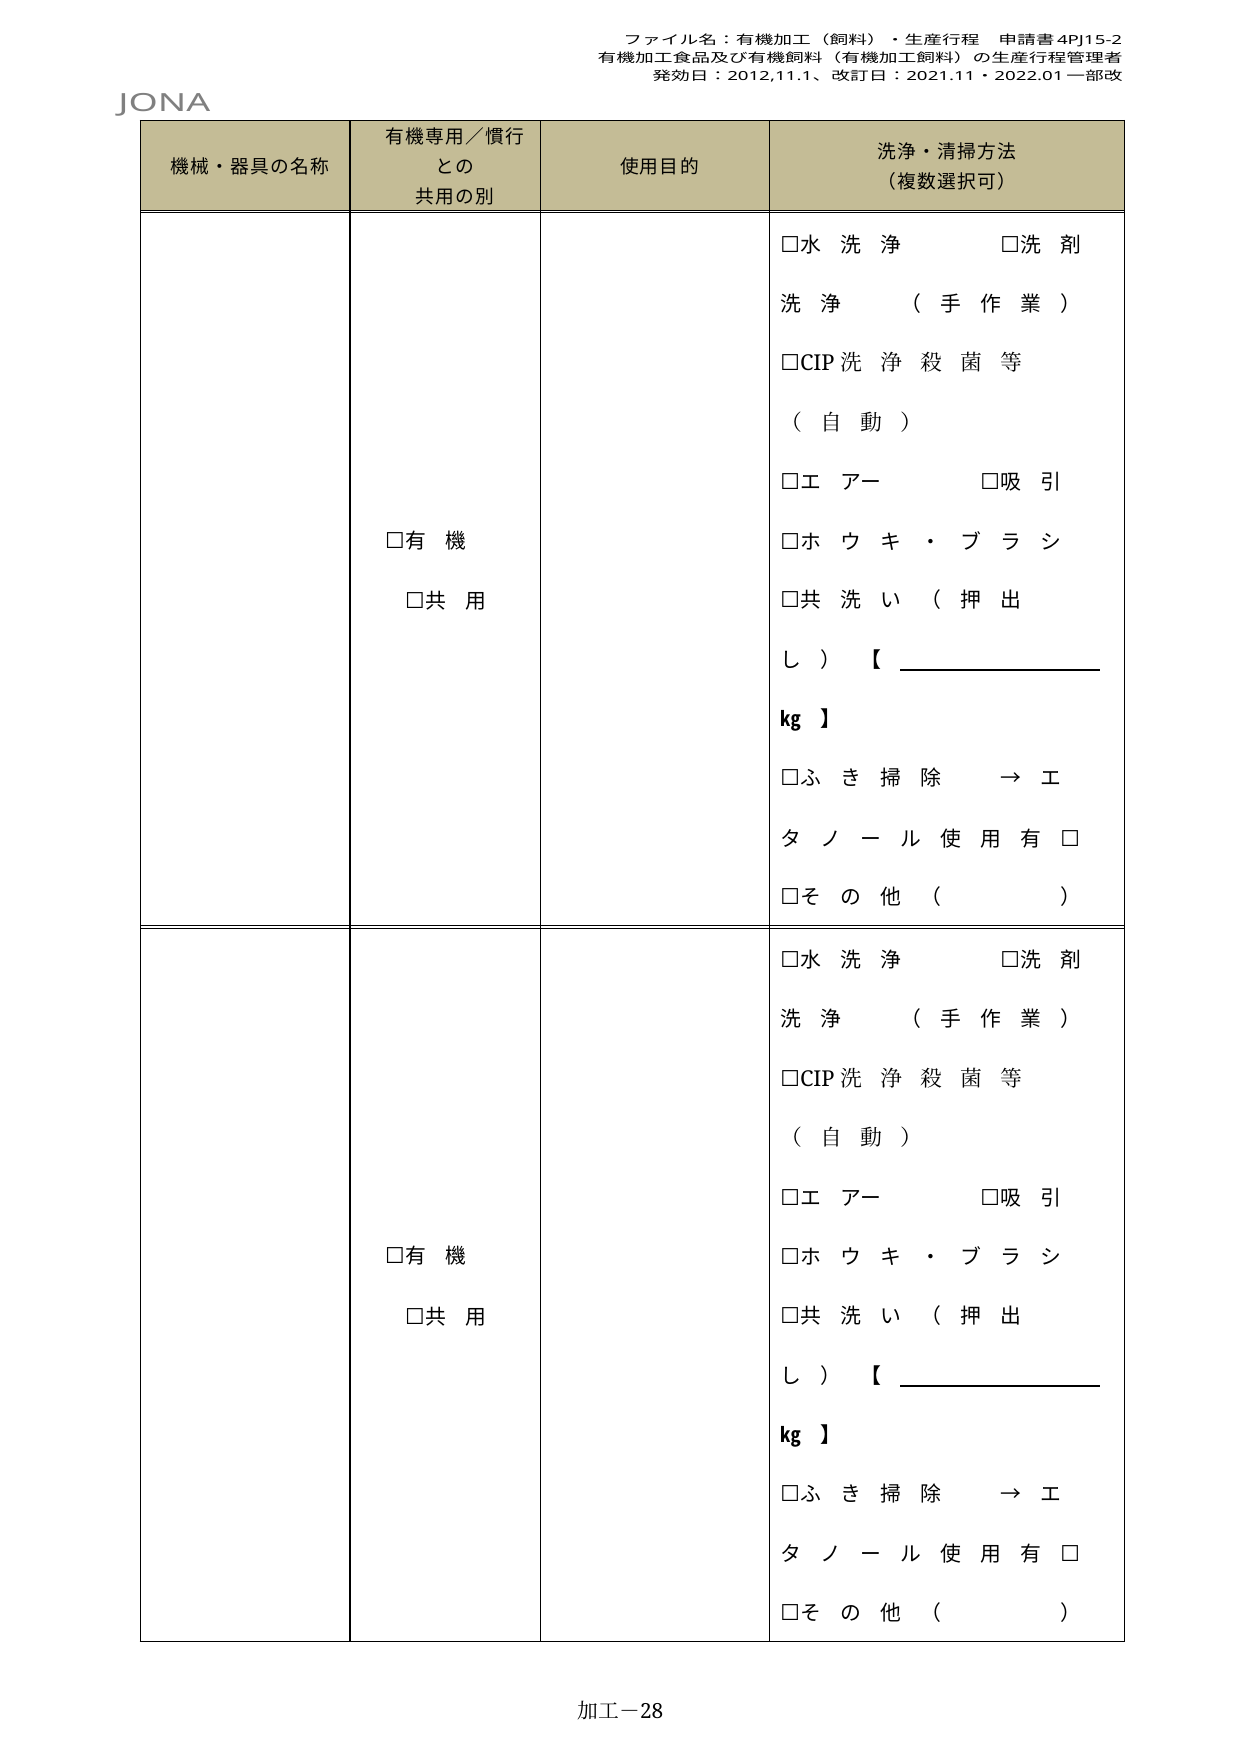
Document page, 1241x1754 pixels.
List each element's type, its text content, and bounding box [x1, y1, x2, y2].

table_cell [141, 929, 349, 1641]
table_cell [770, 929, 1124, 1641]
table_header 洗浄・清掃方法 （複数選択可） [770, 121, 1124, 210]
table_header 有機専用／慣行との 共用の別 [351, 121, 540, 210]
table_cell 水洗浄 洗剤洗浄 （手作業） CIP洗浄殺菌等（自動） エアー 吸引 ホウキ・ブラシ 共洗い（押出し）【 ㎏】 ふき掃除 →エタノール使用有 その他（ ） [770, 213, 1124, 925]
table_header 使用目的 [541, 121, 769, 210]
table_cell [541, 213, 769, 925]
table_cell 有機 共用 [351, 929, 540, 1641]
table_cell [141, 213, 349, 925]
table_cell 有機 共用 [351, 213, 540, 925]
table_cell [541, 929, 769, 1641]
table_header 機械・器具の名称 [141, 121, 349, 210]
